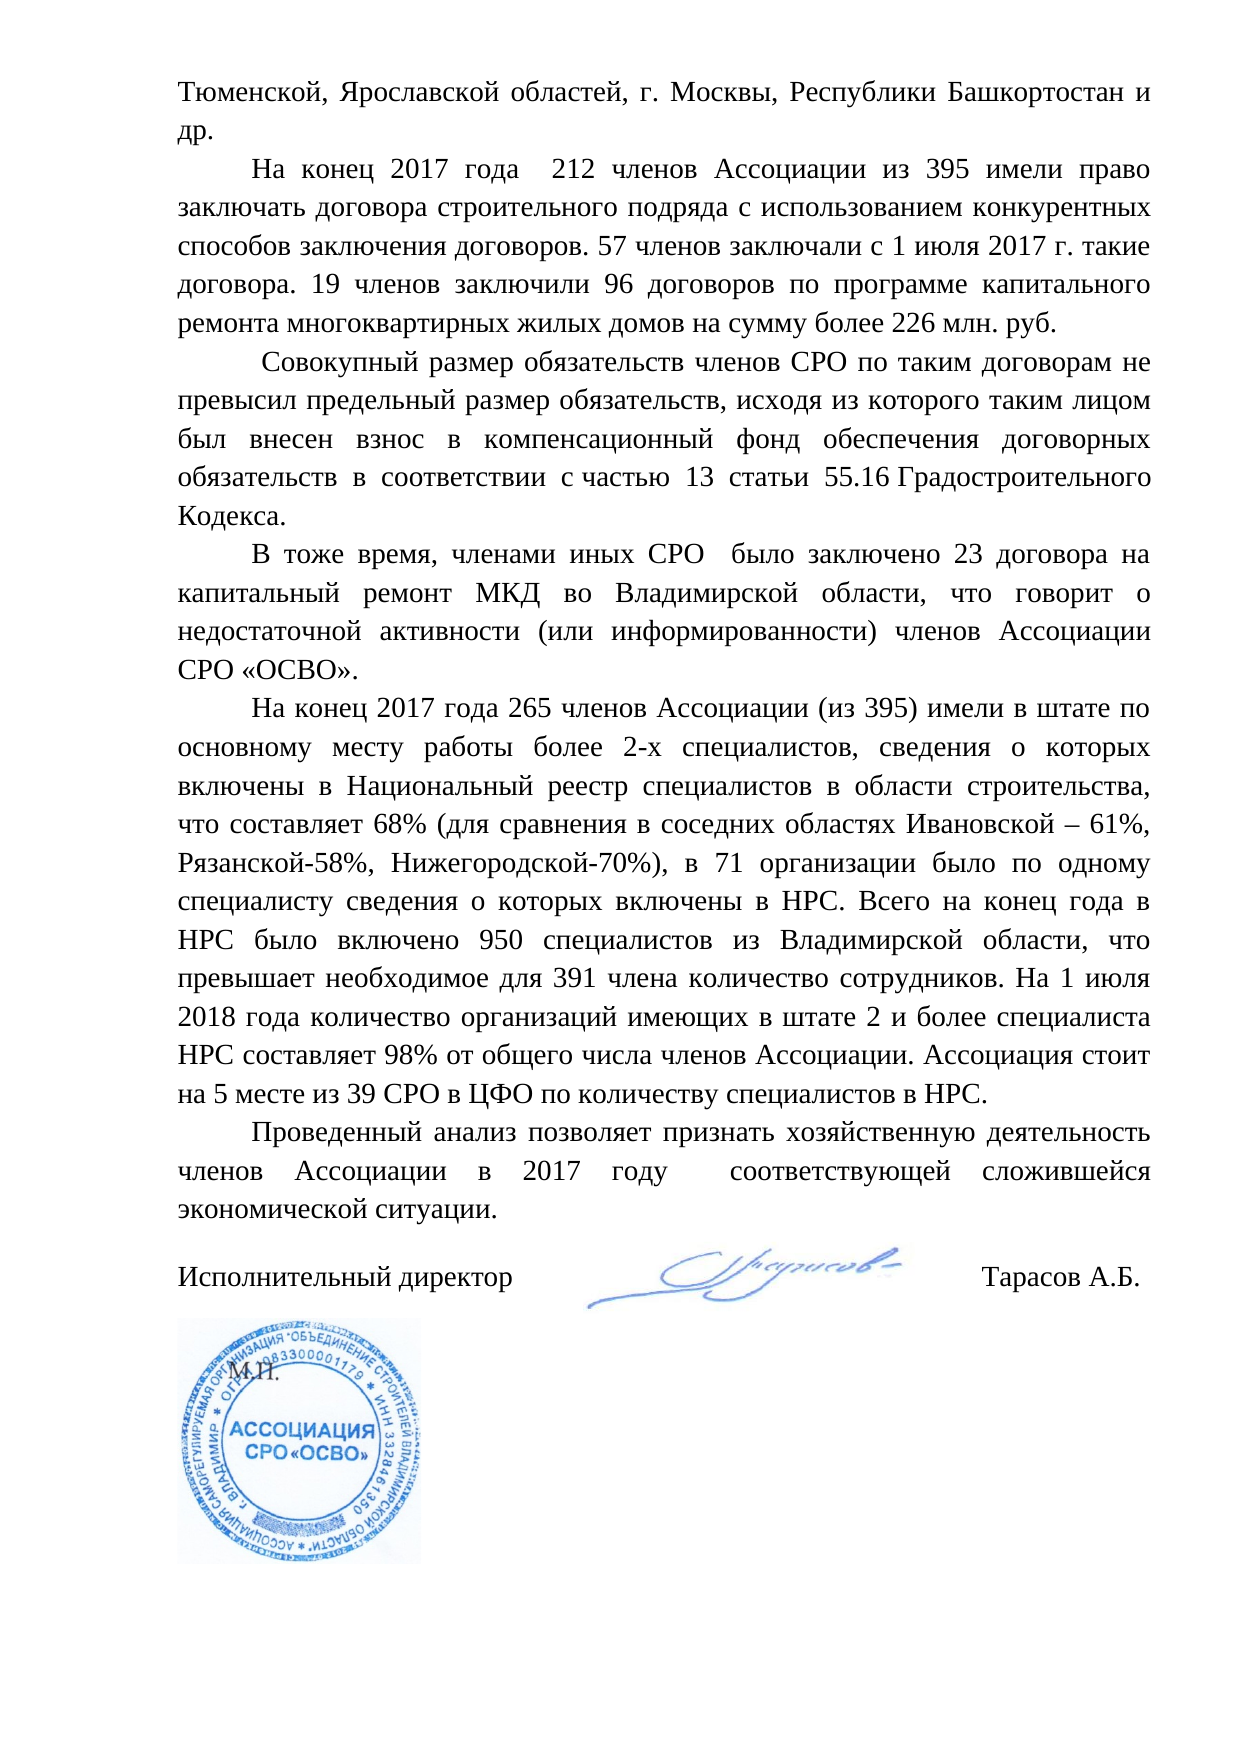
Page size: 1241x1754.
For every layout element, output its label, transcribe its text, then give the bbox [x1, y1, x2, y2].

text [177, 74, 1152, 146]
picture [583, 1230, 942, 1324]
picture [177, 1318, 422, 1564]
text Проведенный анализ позволяет признать хозяйственную деятельность членов Ассоциации в 2017 году соответствующей сложившейся экономической ситуации. [177, 1114, 1152, 1225]
table_header [565, 1230, 960, 1588]
text Совокупный размер обязательств членов СРО по таким договорам не превысил предельный размер обязательств, исходя из которого таким лицом был внесен взнос в компенсационный фонд обеспечения договорных обязательств в соответствии с частью 13 статьи 55.16 Градостроительного Кодекса. [177, 344, 1152, 531]
table_header Исполнительный директор [166, 1230, 565, 1588]
text В тоже время, членами иных СРО было заключено 23 договора на капитальный ремонт МКД во Владимирской области, что говорит о недостаточной активности (или информированности) членов Ассоциации СРО «ОСВО». [177, 536, 1152, 686]
text На конец 2017 года 212 членов Ассоциации из 395 имели право заключать договора строительного подряда с использованием конкурентных способов заключения договоров. 57 членов заключали с 1 июля 2017 г. такие договора. 19 членов заключили 96 договоров по программе капитального ремонта многоквартирных жилых домов на сумму более 226 млн. руб. [177, 151, 1152, 339]
table_header Тарасов А.Б. [960, 1230, 1152, 1588]
text На конец 2017 года 265 членов Ассоциации (из 395) имели в штате по основному месту работы более 2-х специалистов, сведения о которых включены в Национальный реестр специалистов в области строительства, что составляет 68% (для сравнения в соседних областях Ивановской – 61%, Рязанской-58%, Нижегородской-70%), в 71 организации было по одному специалисту сведения о которых включены в НРС. Всего на конец года в НРС было включено 950 специалистов из Владимирской области, что превышает необходимое для 391 члена количество сотрудников. На 1 июля 2018 года количество организаций имеющих в штате 2 и более специалиста НРС составляет 98% от общего числа членов Ассоциации. Ассоциация стоит на 5 месте из 39 СРО в ЦФО по количеству специалистов в НРС. [177, 691, 1152, 1109]
